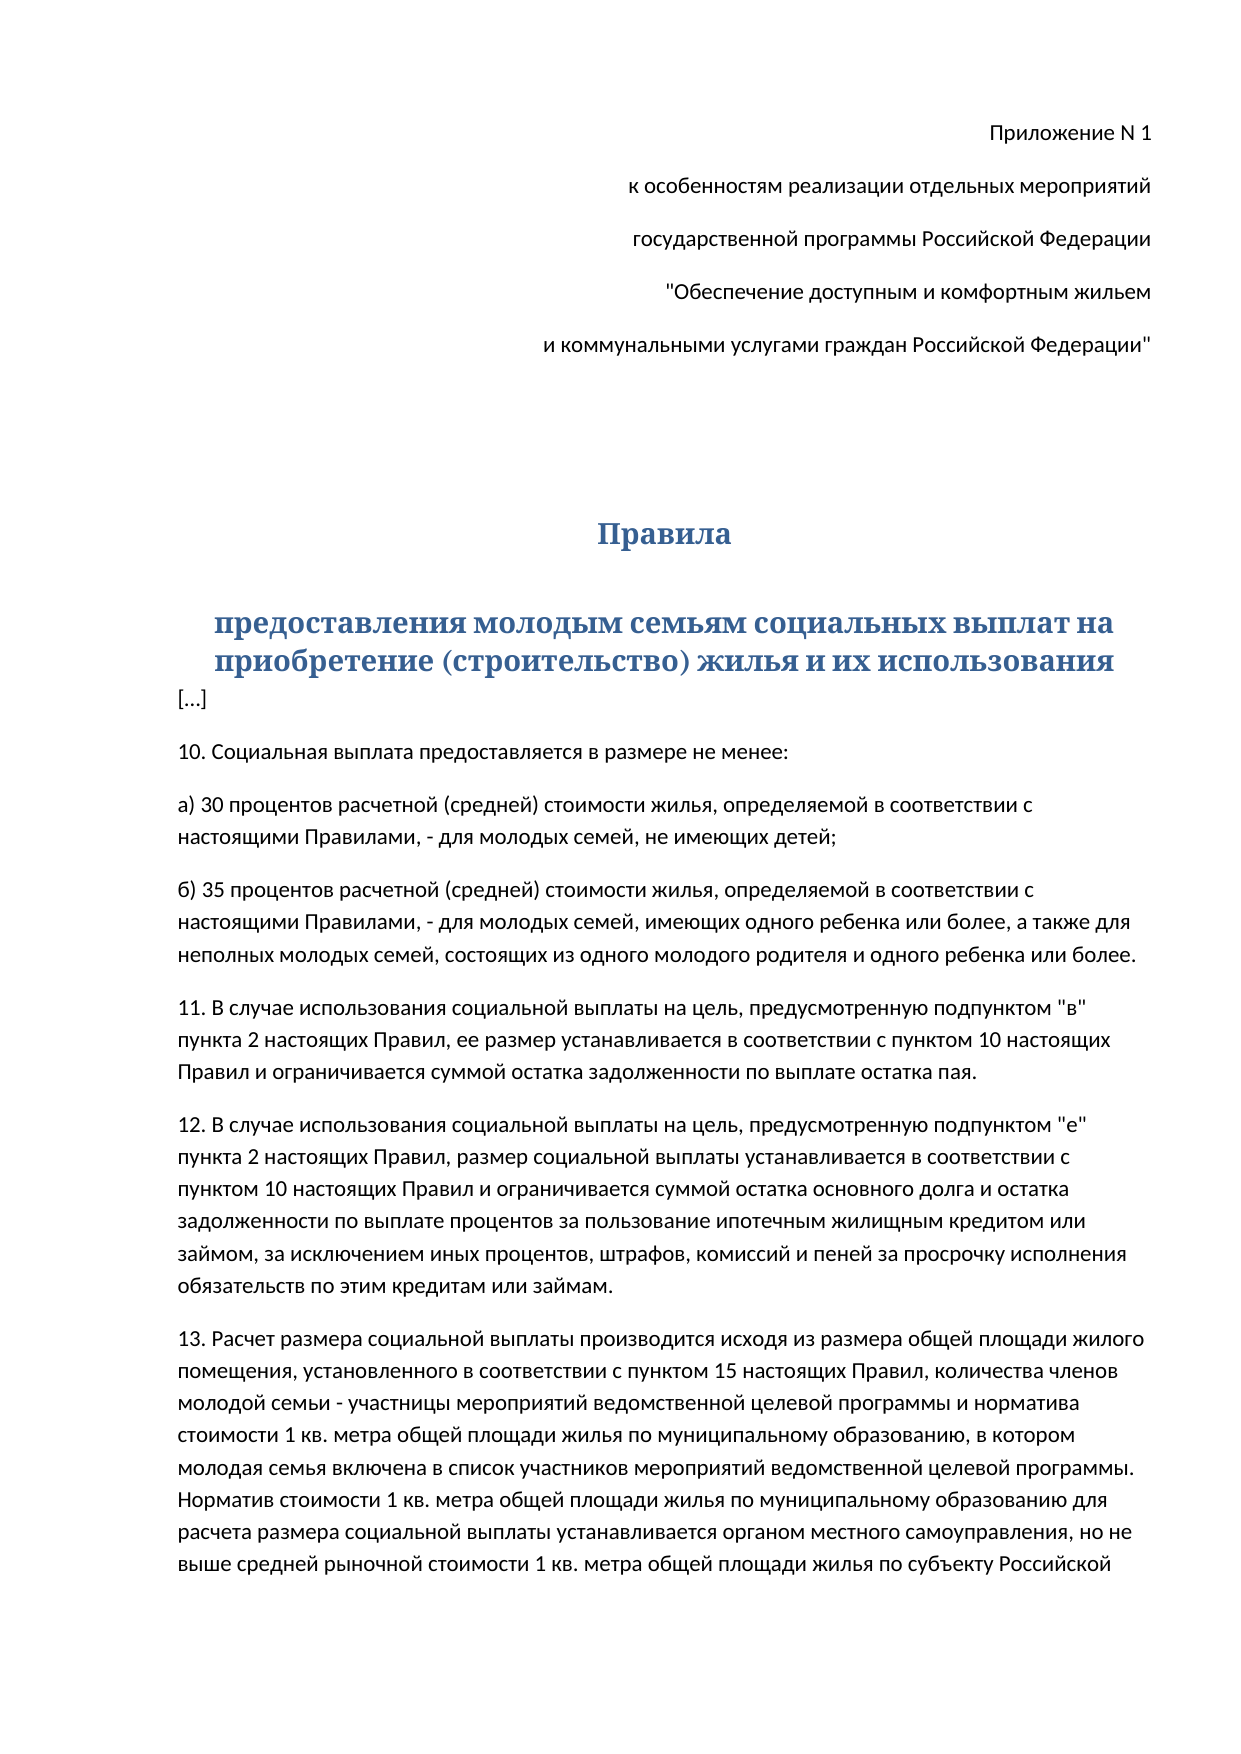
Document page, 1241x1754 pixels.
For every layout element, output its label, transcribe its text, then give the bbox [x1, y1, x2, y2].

text "Обеспечение доступным и комфортным жильем [177, 277, 1152, 305]
text государственной программы Российской Федерации [177, 224, 1152, 252]
text а) 30 процентов расчетной (средней) стоимости жилья, определяемой в соответствии с настоящими Правилами, - для молодых семей, не имеющих детей; [177, 790, 1152, 850]
subtitle предоставления молодым семьям социальных выплат на приобретение (строительство) жилья и их использования [177, 607, 1152, 679]
subtitle Правила [177, 518, 1152, 552]
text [177, 1324, 1152, 1577]
text к особенностям реализации отдельных мероприятий [177, 171, 1152, 199]
text 11. В случае использования социальной выплаты на цель, предусмотренную подпунктом "в" пункта 2 настоящих Правил, ее размер устанавливается в соответствии с пунктом 10 настоящих Правил и ограничивается суммой остатка задолженности по выплате остатка пая. [177, 993, 1152, 1085]
text 10. Социальная выплата предоставляется в размере не менее: [177, 737, 1152, 765]
text Приложение N 1 [177, 118, 1152, 146]
text б) 35 процентов расчетной (средней) стоимости жилья, определяемой в соответствии с настоящими Правилами, - для молодых семей, имеющих одного ребенка или более, а также для неполных молодых семей, состоящих из одного молодого родителя и одного ребенка или более. [177, 875, 1152, 968]
text и коммунальными услугами граждан Российской Федерации" [177, 330, 1152, 358]
text […] [177, 684, 1152, 712]
text 12. В случае использования социальной выплаты на цель, предусмотренную подпунктом "е" пункта 2 настоящих Правил, размер социальной выплаты устанавливается в соответствии с пунктом 10 настоящих Правил и ограничивается суммой остатка основного долга и остатка задолженности по выплате процентов за пользование ипотечным жилищным кредитом или займом, за исключением иных процентов, штрафов, комиссий и пеней за просрочку исполнения обязательств по этим кредитам или займам. [177, 1110, 1152, 1299]
